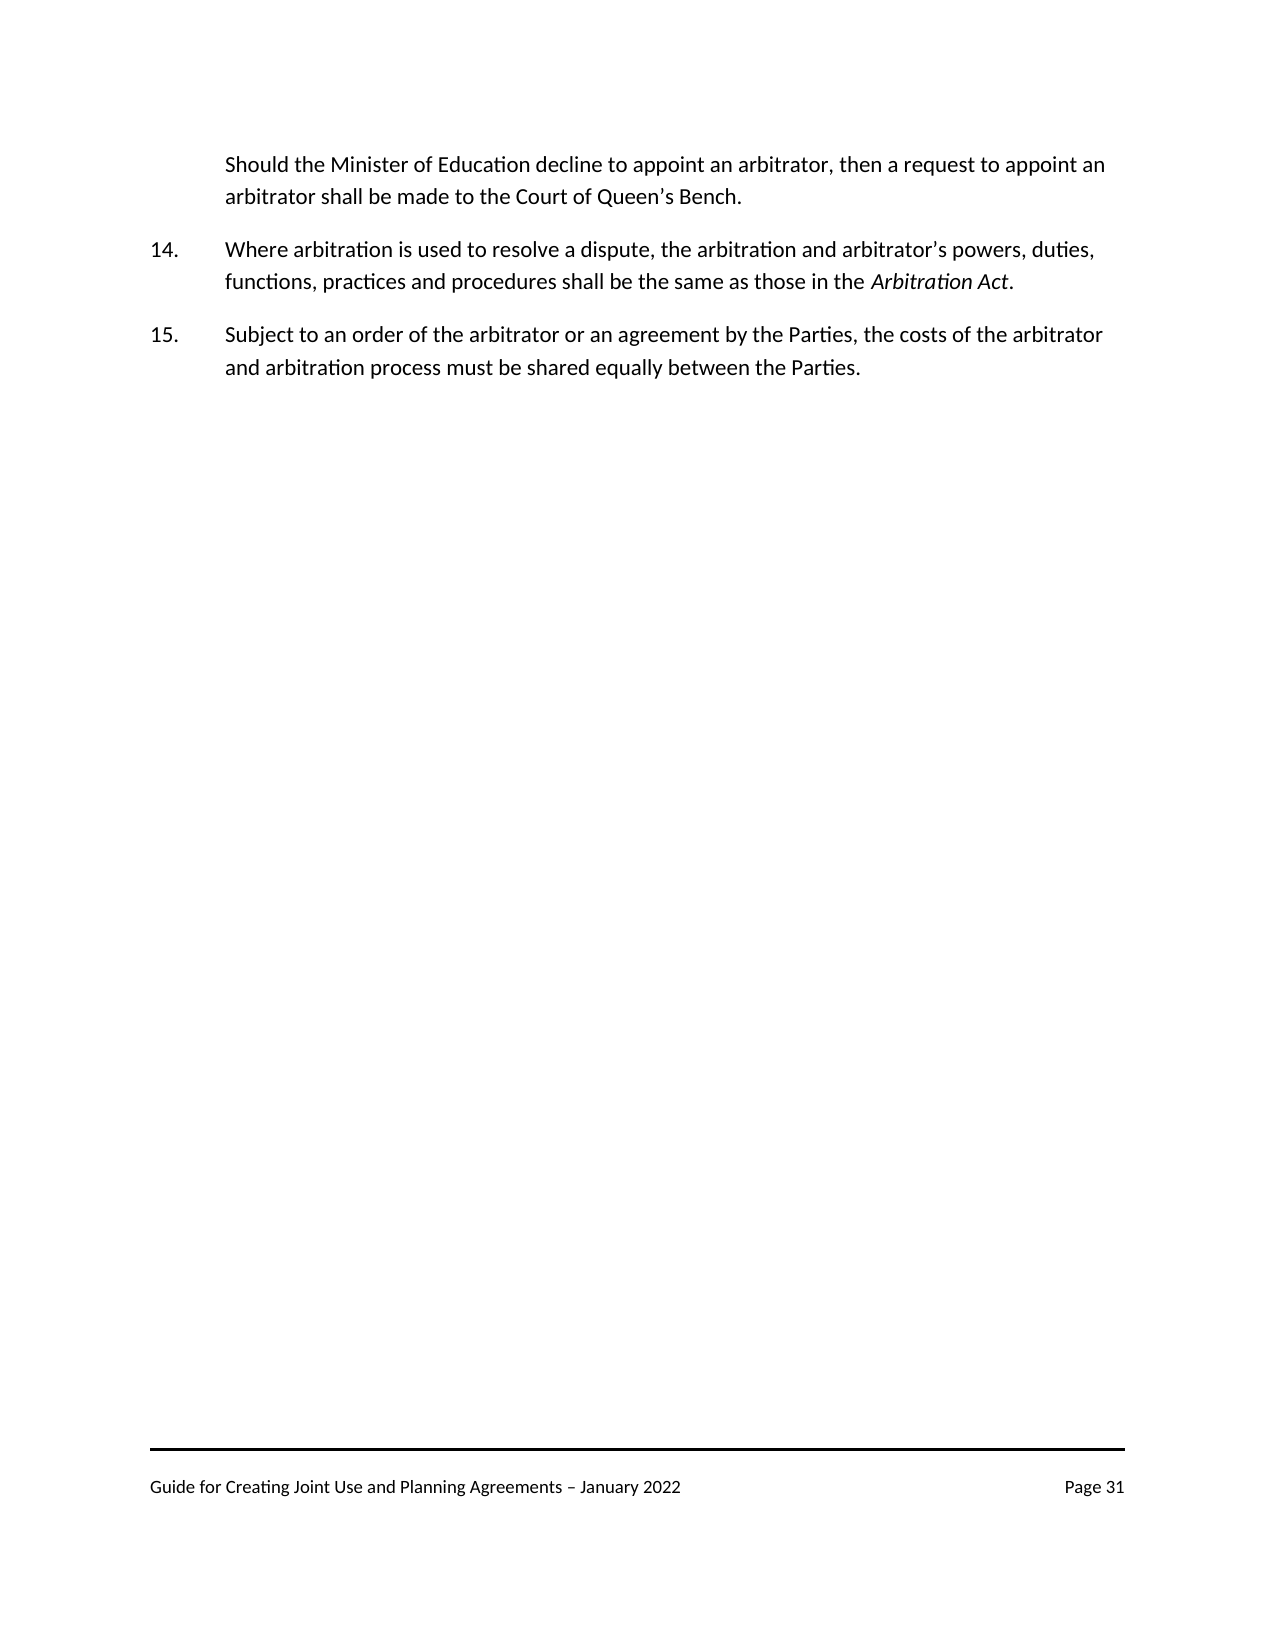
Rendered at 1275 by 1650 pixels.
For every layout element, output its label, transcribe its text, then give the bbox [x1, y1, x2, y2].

text 14. Where arbitration is used to resolve a dispute, the arbitration and arbitrator’s powers, duties, functions, practices and procedures shall be the same as those in the Arbitration Act. [150, 235, 1125, 295]
text 15. Subject to an order of the arbitrator or an agreement by the Parties, the costs of the arbitrator and arbitration process must be shared equally between the Parties. [150, 320, 1125, 381]
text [150, 150, 1125, 210]
